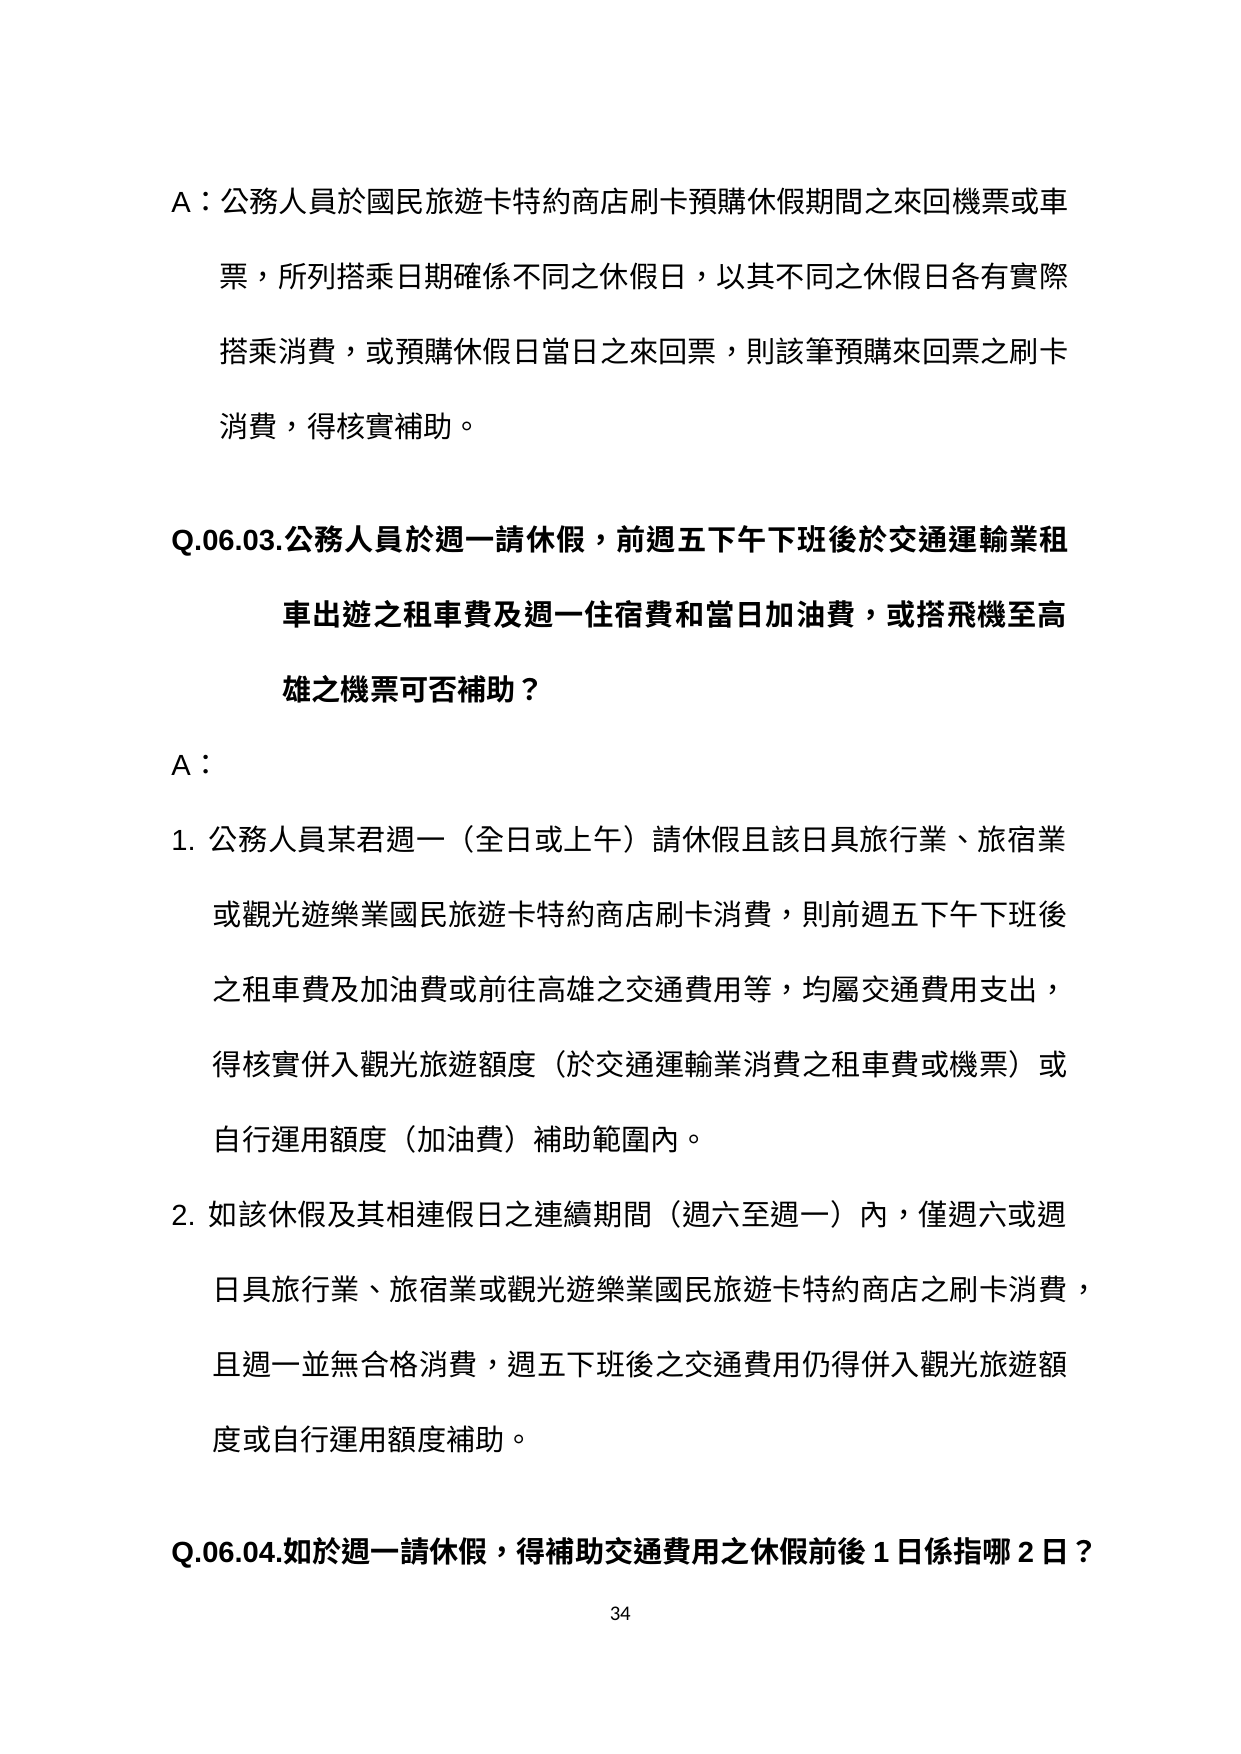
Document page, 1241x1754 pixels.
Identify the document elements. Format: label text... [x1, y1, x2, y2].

text Q.06.03.公務人員於週一請休假，前週五下午下班後於交通運輸業租車出遊之租車費及週一住宿費和當日加油費，或搭飛機至高雄之機票可否補助？ [171, 500, 1069, 725]
text A：公務人員於國民旅遊卡特約商店刷卡預購休假期間之來回機票或車票，所列搭乘日期確係不同之休假日，以其不同之休假日各有實際搭乘消費，或預購休假日當日之來回票，則該筆預購來回票之刷卡消費，得核實補助。 [171, 162, 1069, 462]
text A： [171, 725, 1069, 800]
list 公務人員某君週一（全日或上午）請休假且該日具旅行業、旅宿業或觀光遊樂業國民旅遊卡特約商店刷卡消費，則前週五下午下班後之租車費及加油費或前往高雄之交通費用等，均屬交通費用支出，得核實併入觀光旅遊額度（於交通運輸業消費之租車費或機票）或自行運用額度（加油費）補助範圍內。 [171, 800, 1069, 1175]
list 如該休假及其相連假日之連續期間（週六至週一）內，僅週六或週日具旅行業、旅宿業或觀光遊樂業國民旅遊卡特約商店之刷卡消費，且週一並無合格消費，週五下班後之交通費用仍得併入觀光旅遊額度或自行運用額度補助。 [171, 1175, 1069, 1475]
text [171, 1512, 1069, 1587]
